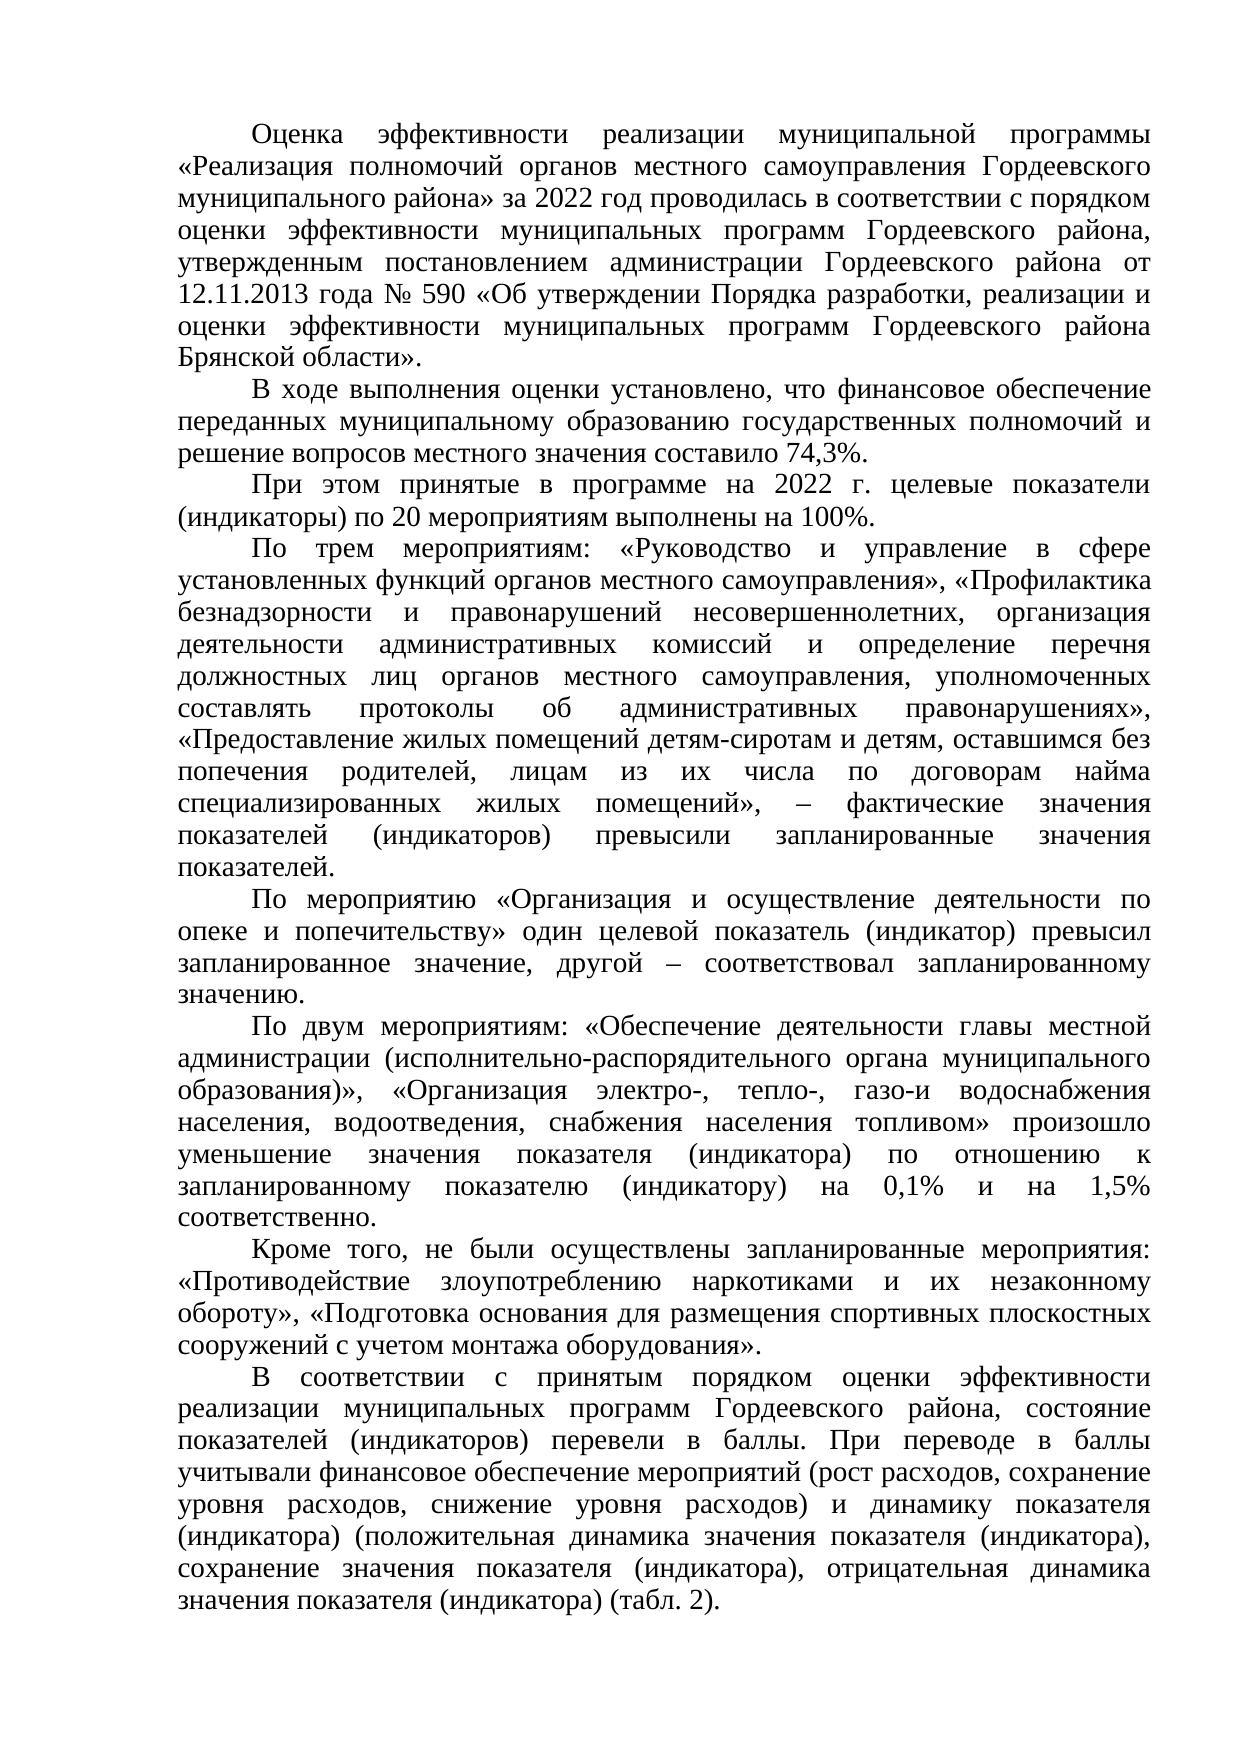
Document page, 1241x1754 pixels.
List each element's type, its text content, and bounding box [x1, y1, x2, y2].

text В соответствии с принятым порядком оценки эффективности реализации муниципальных программ Гордеевского района, состояние показателей (индикаторов) перевели в баллы. При переводе в баллы учитывали финансовое обеспечение мероприятий (рост расходов, сохранение уровня расходов, снижение уровня расходов) и динамику показателя (индикатора) (положительная динамика значения показателя (индикатора), сохранение значения показателя (индикатора), отрицательная динамика значения показателя (индикатора) (табл. 2). [177, 1361, 1152, 1615]
text По трем мероприятиям: «Руководство и управление в сфере установленных функций органов местного самоуправления», «Профилактика безнадзорности и правонарушений несовершеннолетних, организация деятельности административных комиссий и определение перечня должностных лиц органов местного самоуправления, уполномоченных составлять протоколы об административных правонарушениях», «Предоставление жилых помещений детям-сиротам и детям, оставшимся без попечения родителей, лицам из их числа по договорам найма специализированных жилых помещений», – фактические значения показателей (индикаторов) превысили запланированные значения показателей. [177, 532, 1152, 883]
text В ходе выполнения оценки установлено, что финансовое обеспечение переданных муниципальному образованию государственных полномочий и решение вопросов местного значения составило 74,3%. [177, 373, 1152, 468]
text По двум мероприятиям: «Обеспечение деятельности главы местной администрации (исполнительно-распорядительного органа муниципального образования)», «Организация электро-, тепло-, газо-и водоснабжения населения, водоотведения, снабжения населения топливом» произошло уменьшение значения показателя (индикатора) по отношению к запланированному показателю (индикатору) на 0,1% и на 1,5% соответственно. [177, 1010, 1152, 1233]
text Кроме того, не были осуществлены запланированные мероприятия: «Противодействие злоупотреблению наркотиками и их незаконному обороту», «Подготовка основания для размещения спортивных плоскостных сооружений с учетом монтажа оборудования». [177, 1233, 1152, 1361]
text При этом принятые в программе на 2022 г. целевые показатели (индикаторы) по 20 мероприятиям выполнены на 100%. [177, 468, 1152, 532]
text По мероприятию «Организация и осуществление деятельности по опеке и попечительству» один целевой показатель (индикатор) превысил запланированное значение, другой – соответствовал запланированному значению. [177, 883, 1152, 1010]
text Оценка эффективности реализации муниципальной программы «Реализация полномочий органов местного самоуправления Гордеевского муниципального района» за 2022 год проводилась в соответствии с порядком оценки эффективности муниципальных программ Гордеевского района, утвержденным постановлением администрации Гордеевского района от 12.11.2013 года № 590 «Об утверждении Порядка разработки, реализации и оценки эффективности муниципальных программ Гордеевского района Брянской области». [177, 118, 1152, 373]
